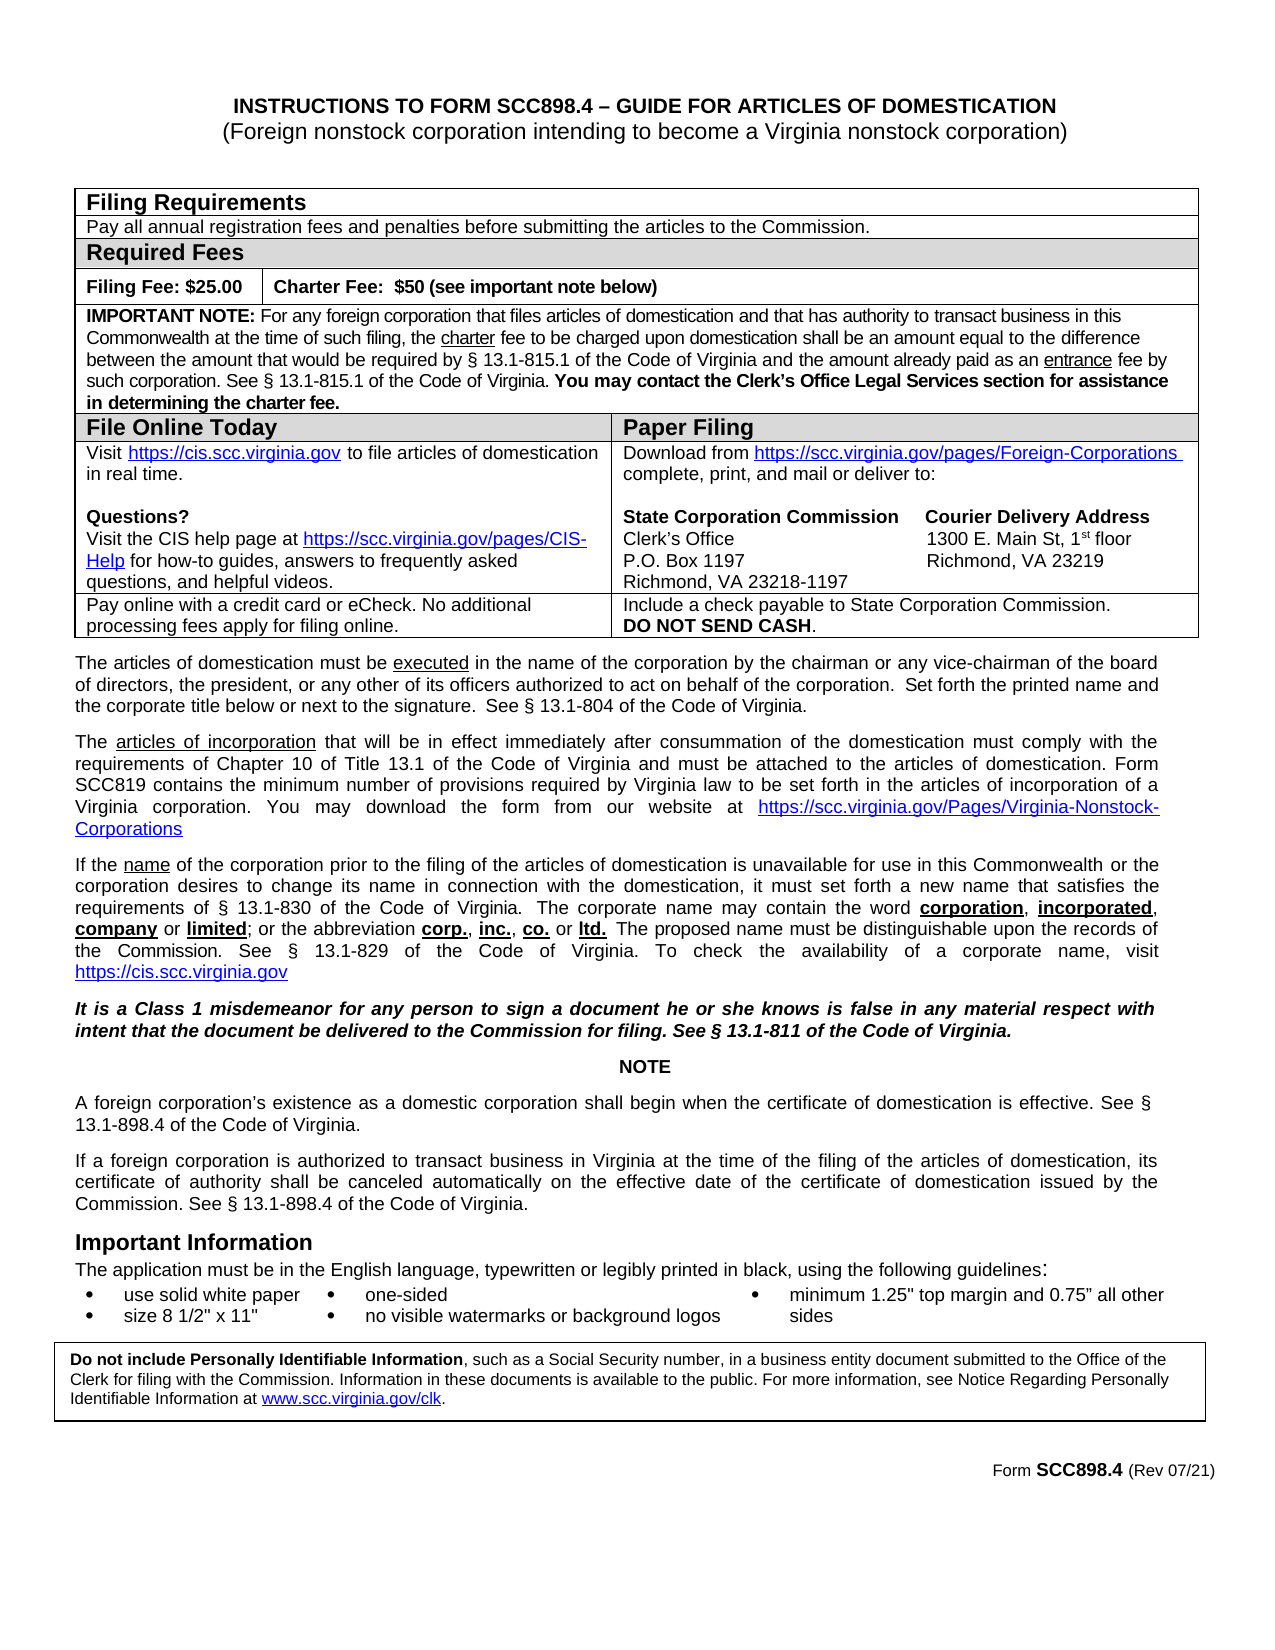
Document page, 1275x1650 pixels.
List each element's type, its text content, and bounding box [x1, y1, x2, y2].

table_cell Paper Filing [612, 414, 1198, 441]
text The application must be in the English language, typewritten or legibly printed in black, using the following guidelines: [75, 1255, 1215, 1281]
table_header minimum 1.25" top margin and 0.75” all other sides [741, 1284, 1209, 1329]
table_cell Pay all annual registration fees and penalties before submitting the articles to the Commission. [76, 216, 1198, 237]
table_cell Pay online with a credit card or eCheck. No additional processing fees apply for filing online. [76, 594, 611, 637]
text Important Information [75, 1228, 1215, 1255]
text It is a Class 1 misdemeanor for any person to sign a document he or she knows is false in any material respect with intent that the document be delivered to the Commission for filing. See § 13.1-811 of the Code of Virginia. [75, 998, 1159, 1041]
table_header use solid white paper size 8 1/2" x 11" [75, 1284, 316, 1329]
table_header Filing Requirements [76, 189, 1198, 215]
subtitle NOTE [75, 1056, 1215, 1077]
table_cell Download from https://scc.virginia.gov/pages/Foreign-Corporations complete, print, and mail or deliver to: State Corporation Commission Courier Delivery Address Clerk’s Office 1300 E. Main St, 1st floor P.O. Box 1197 Richmond, VA 23219 Richmond, VA 23218-1197 [612, 442, 1198, 592]
text The articles of incorporation that will be in effect immediately after consummation of the domestication must comply with the requirements of Chapter 10 of Title 13.1 of the Code of Virginia and must be attached to the articles of domestication. Form SCC819 contains the minimum number of provisions required by Virginia law to be set forth in the articles of incorporation of a Virginia corporation. You may download the form from our website at https://scc.virginia.gov/Pages/Virginia-Nonstock-Corporations [75, 731, 1159, 839]
text A foreign corporation’s existence as a domestic corporation shall begin when the certificate of domestication is effective. See § 13.1-898.4 of the Code of Virginia. [75, 1092, 1152, 1135]
table_cell Charter Fee: $50 (see important note below) [263, 269, 1198, 304]
table_cell Visit https://cis.scc.virginia.gov to file articles of domestication in real time. Questions? Visit the CIS help page at https://scc.virginia.gov/pages/CIS-Help for how-to guides, answers to frequently asked questions, and helpful videos. [76, 442, 611, 592]
text If a foreign corporation is authorized to transact business in Virginia at the time of the filing of the articles of domestication, its certificate of authority shall be canceled automatically on the effective date of the certificate of domestication issued by the Commission. See § 13.1-898.4 of the Code of Virginia. [75, 1149, 1159, 1214]
table_cell Required Fees [76, 239, 1198, 267]
table_header one-sided no visible watermarks or background logos [316, 1284, 741, 1329]
text If the name of the corporation prior to the filing of the articles of domestication is unavailable for use in this Commonwealth or the corporation desires to change its name in connection with the domestication, it must set forth a new name that satisfies the requirements of § 13.1-830 of the Code of Virginia. The corporate name may contain the word corporation, incorporated, company or limited; or the abbreviation corp., inc., co. or ltd. The proposed name must be distinguishable upon the records of the Commission. See § 13.1-829 of the Code of Virginia. To check the availability of a corporate name, visit https://cis.scc.virginia.gov [75, 853, 1159, 983]
text The articles of domestication must be executed in the name of the corporation by the chairman or any vice-chairman of the board of directors, the president, or any other of its officers authorized to act on behalf of the corporation. Set forth the printed name and the corporate title below or next to the signature. See § 13.1-804 of the Code of Virginia. [75, 652, 1159, 717]
table_cell Include a check payable to State Corporation Commission. DO NOT SEND CASH. [612, 594, 1198, 637]
table_cell Filing Fee: $25.00 [76, 269, 262, 304]
table_cell File Online Today [76, 414, 611, 441]
subtitle (Foreign nonstock corporation intending to become a Virginia nonstock corporation) [75, 118, 1215, 144]
table_cell IMPORTANT NOTE: For any foreign corporation that files articles of domestication and that has authority to transact business in this Commonwealth at the time of such filing, the charter fee to be charged upon domestication shall be an amount equal to the difference between the amount that would be required by § 13.1-815.1 of the Code of Virginia and the amount already paid as an entrance fee by such corporation. See § 13.1-815.1 of the Code of Virginia. You may contact the Clerk’s Office Legal Services section for assistance in determining the charter fee. [76, 305, 1198, 413]
subtitle INSTRUCTIONS TO FORM SCC898.4 – GUIDE FOR ARTICLES OF DOMESTICATION [75, 94, 1215, 118]
text Form SCC898.4 (Rev 07/21) [75, 1459, 1215, 1480]
